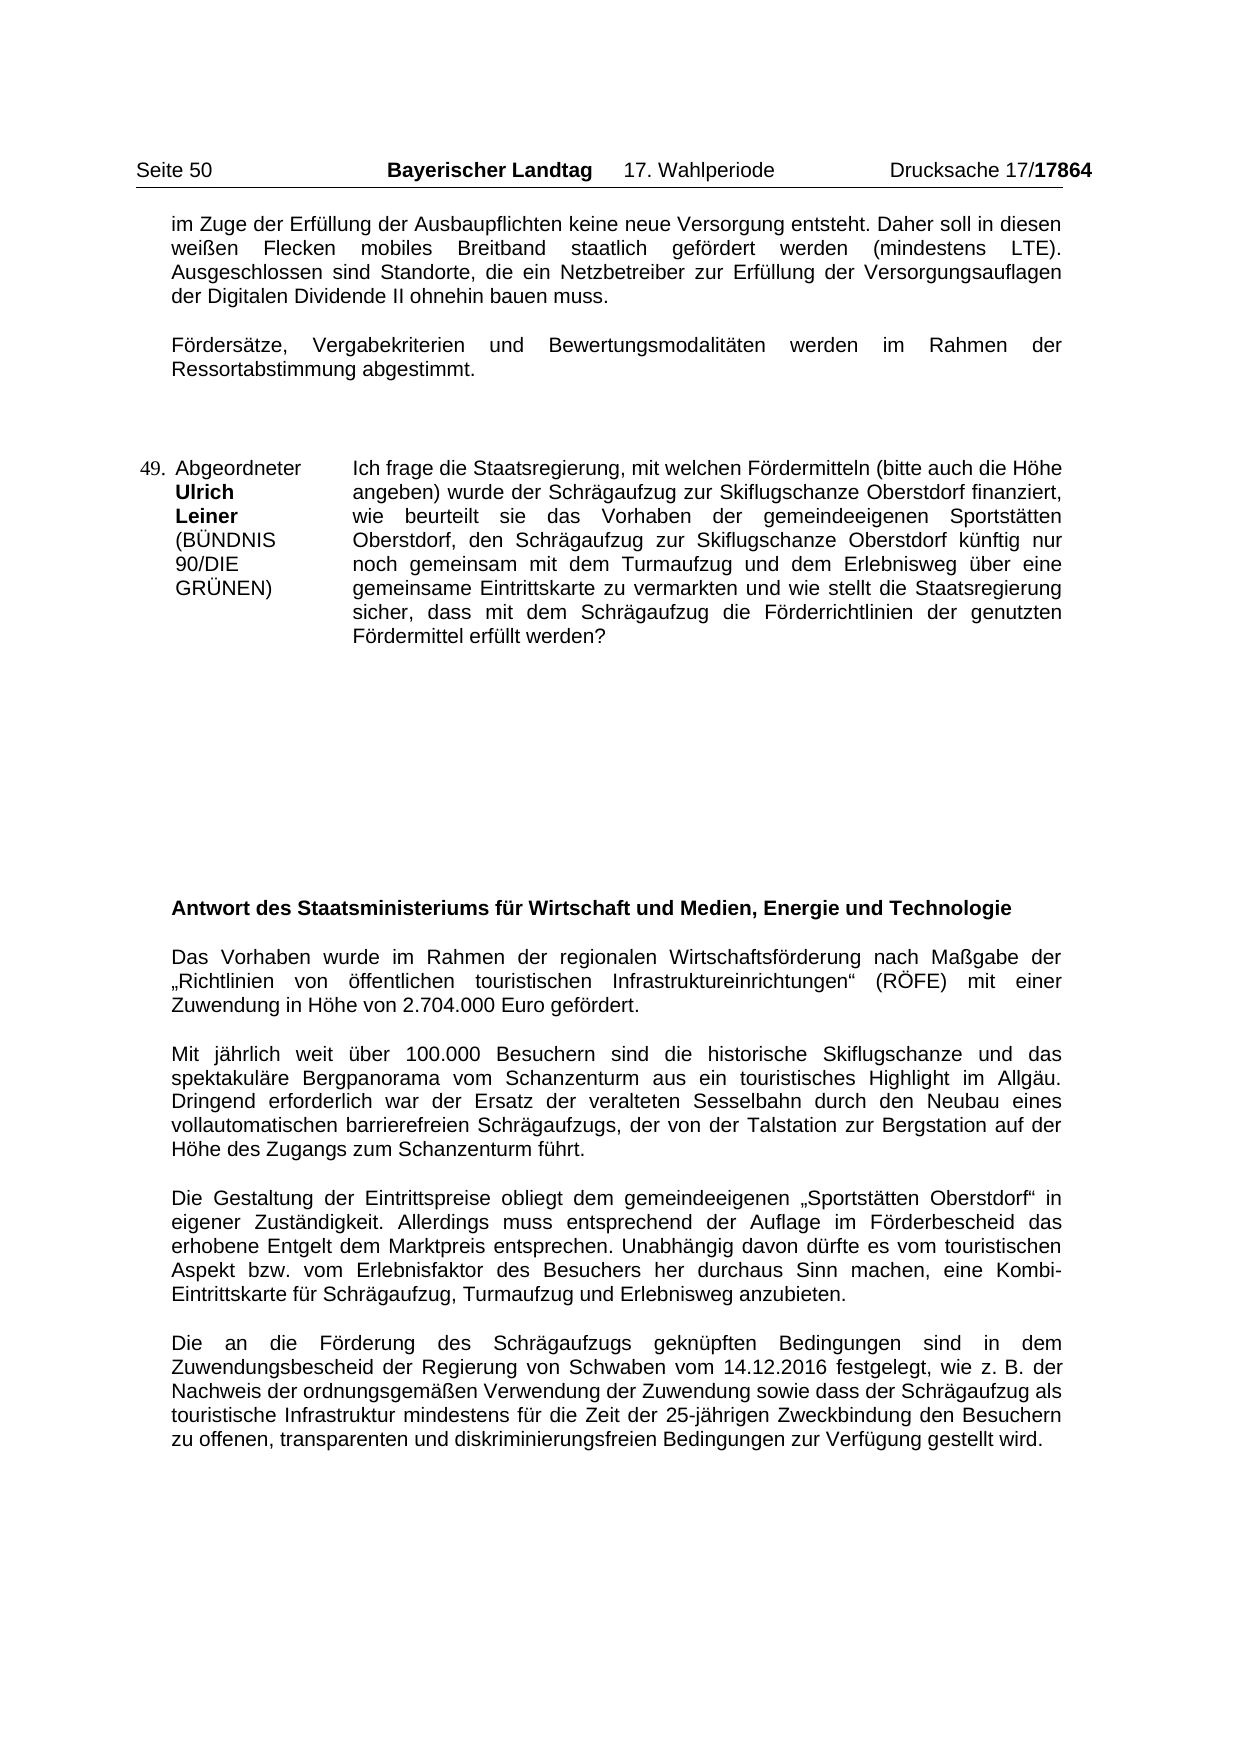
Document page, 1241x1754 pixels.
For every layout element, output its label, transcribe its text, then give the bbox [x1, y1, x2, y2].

text Fördersätze, Vergabekriterien und Bewertungsmodalitäten werden im Rahmen der Ressortabstimmung abgestimmt. [171, 333, 1063, 381]
table_header Abgeordneter Ulrich Leiner (BÜNDNIS 90/DIE GRÜNEN) [129, 381, 341, 846]
text Antwort des Staatsministeriums für Wirtschaft und Medien, Energie und Technologie [171, 896, 1063, 919]
text Mit jährlich weit über 100.000 Besuchern sind die historische Skiflugschanze und das spektakuläre Bergpanorama vom Schanzenturm aus ein touristisches Highlight im Allgäu. Dringend erforderlich war der Ersatz der veralteten Sesselbahn durch den Neubau eines vollautomatischen barrierefreien Schrägaufzugs, der von der Talstation zur Bergstation auf der Höhe des Zugangs zum Schanzenturm führt. [171, 1041, 1063, 1161]
table_header Ich frage die Staatsregierung, mit welchen Fördermitteln (bitte auch die Höhe angeben) wurde der Schrägaufzug zur Skiflugschanze Oberstdorf finanziert, wie beurteilt sie das Vorhaben der gemeindeeigenen Sportstätten Oberstdorf, den Schrägaufzug zur Skiflugschanze Oberstdorf künftig nur noch gemeinsam mit dem Turmaufzug und dem Erlebnisweg über eine gemeinsame Eintrittskarte zu vermarkten und wie stellt die Staatsregierung sicher, dass mit dem Schrägaufzug die Förderrichtlinien der genutzten Fördermittel erfüllt werden? [341, 381, 1074, 846]
text Die Gestaltung der Eintrittspreise obliegt dem gemeindeeigenen „Sportstätten Oberstdorf“ in eigener Zuständigkeit. Allerdings muss entsprechend der Auflage im Förderbescheid das erhobene Entgelt dem Marktpreis entsprechen. Unabhängig davon dürfte es vom touristischen Aspekt bzw. vom Erlebnisfaktor des Besuchers her durchaus Sinn machen, eine Kombi-Eintrittskarte für Schrägaufzug, Turmaufzug und Erlebnisweg anzubieten. [171, 1186, 1063, 1306]
text Die an die Förderung des Schrägaufzugs geknüpften Bedingungen sind in dem Zuwendungsbescheid der Regierung von Schwaben vom 14.12.2016 festgelegt, wie z. B. der Nachweis der ordnungsgemäßen Verwendung der Zuwendung sowie dass der Schrägaufzug als touristische Infrastruktur mindestens für die Zeit der 25-jährigen Zweckbindung den Besuchern zu offenen, transparenten und diskriminierungsfreien Bedingungen zur Verfügung gestellt wird. [171, 1331, 1063, 1451]
text Das Vorhaben wurde im Rahmen der regionalen Wirtschaftsförderung nach Maßgabe der „Richtlinien von öffentlichen touristischen Infrastruktureinrichtungen“ (RÖFE) mit einer Zuwendung in Höhe von 2.704.000 Euro gefördert. [171, 944, 1063, 1016]
